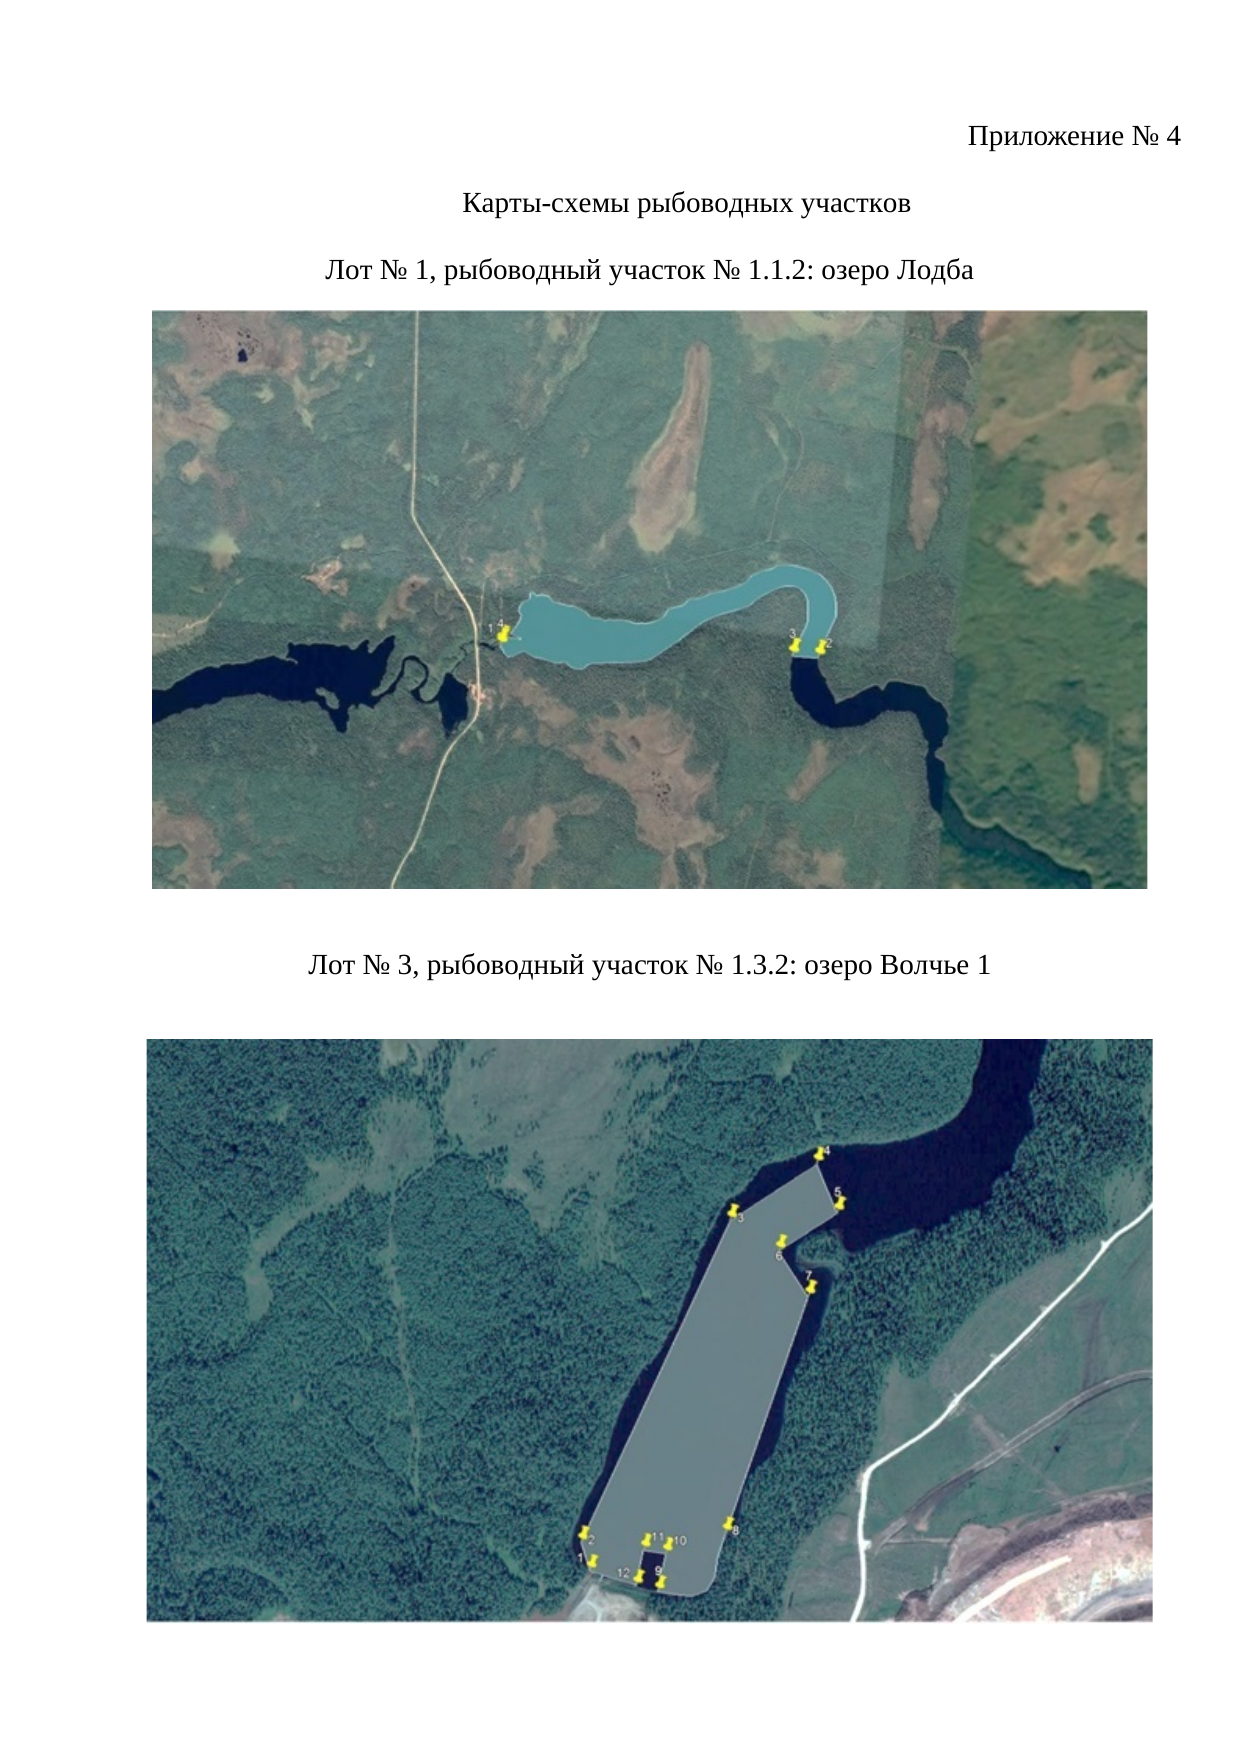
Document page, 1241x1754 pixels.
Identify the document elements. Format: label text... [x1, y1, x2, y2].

text Карты-схемы рыбоводных участков [118, 185, 1181, 219]
subtitle Приложение № 4 [118, 118, 1181, 152]
text Лот № 3, рыбоводный участок № 1.3.2: озеро Волчье 1 [118, 947, 1181, 981]
picture [146, 1039, 1153, 1624]
text Лот № 1, рыбоводный участок № 1.1.2: озеро Лодба [118, 252, 1181, 286]
picture [152, 310, 1148, 889]
